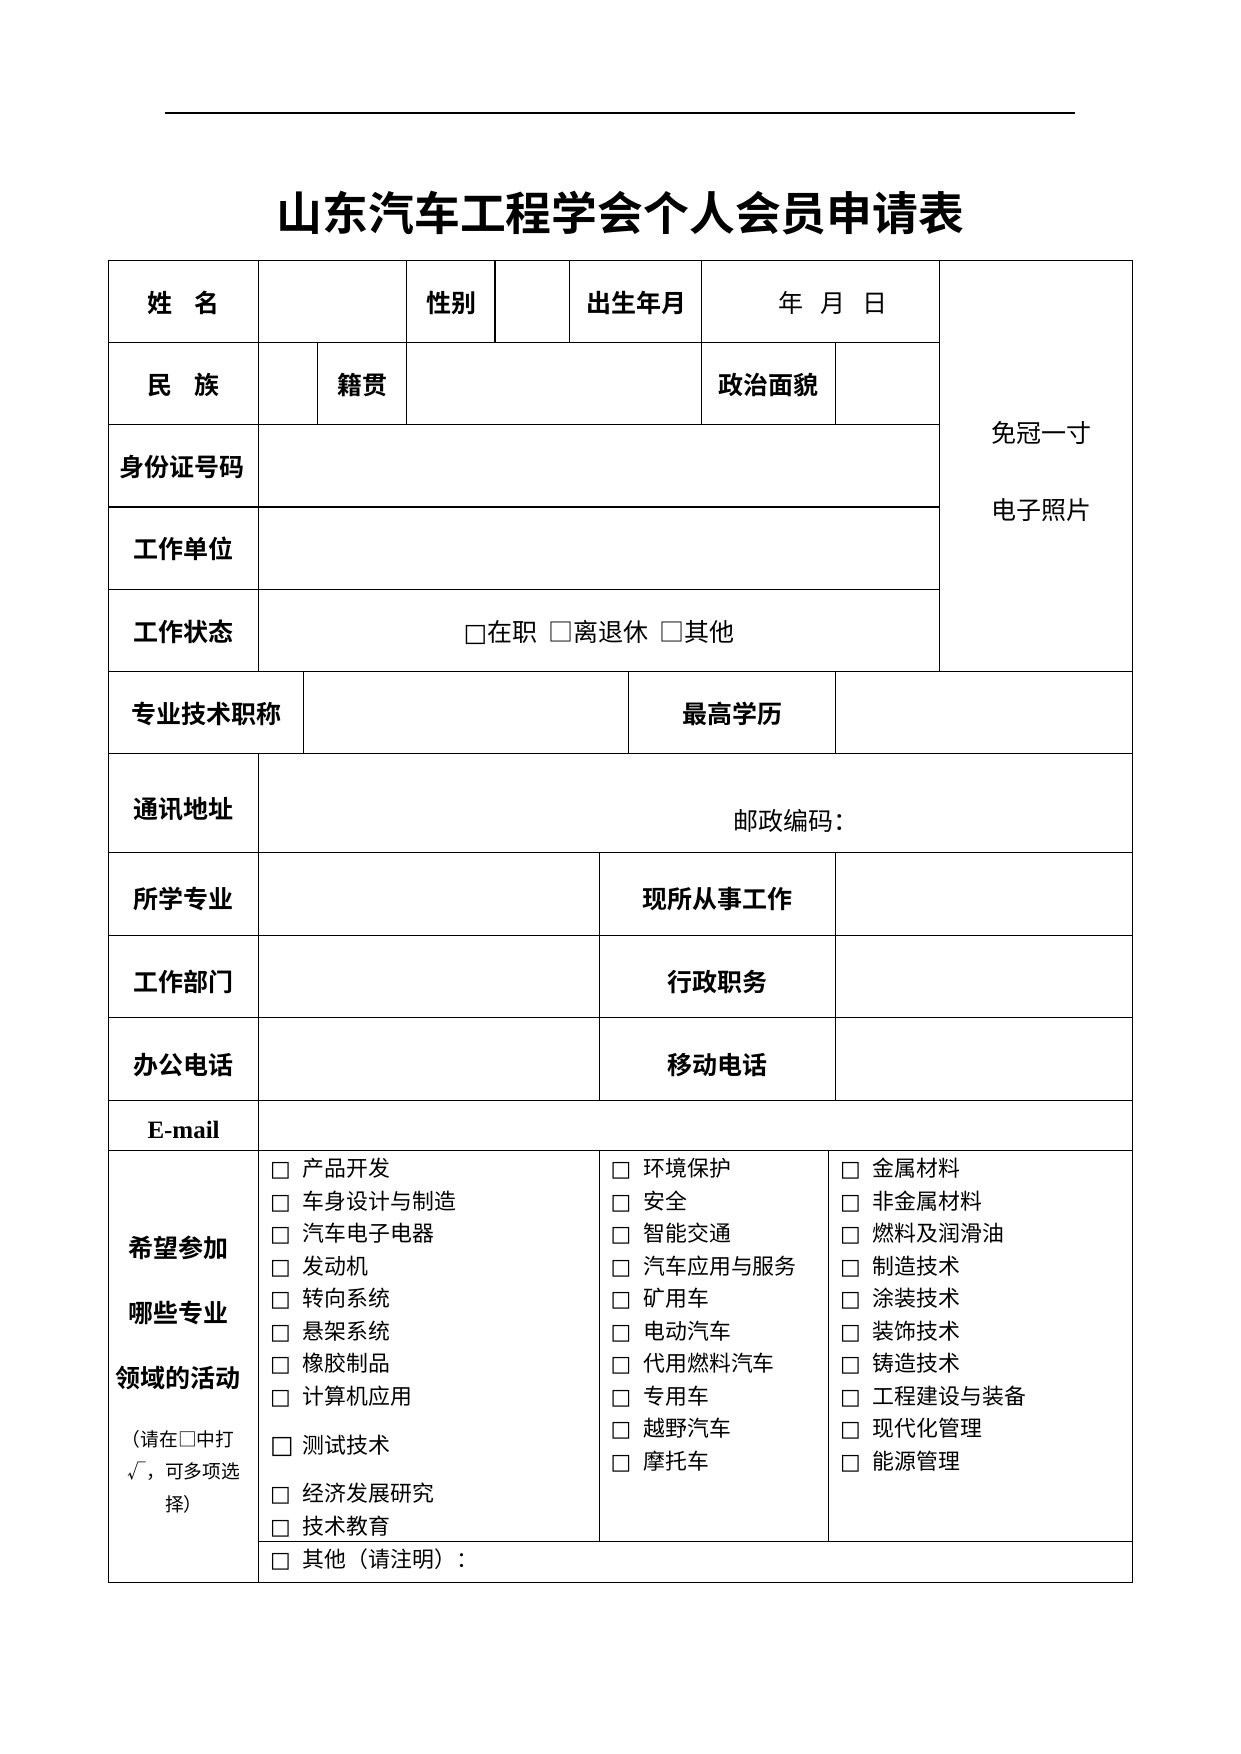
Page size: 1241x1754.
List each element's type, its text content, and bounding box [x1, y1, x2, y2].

table_cell 希望参加 哪些专业 领域的活动 （请在□中打√，可多项选择） [109, 1151, 258, 1582]
table_cell [259, 343, 317, 424]
table_cell [836, 1018, 1132, 1100]
table_cell □在职 □离退休 □其他 [259, 590, 939, 671]
table_cell 金属材料 非金属材料 燃料及润滑油 制造技术 涂装技术 装饰技术 铸造技术 工程建设与装备 现代化管理 能源管理 [829, 1151, 1132, 1541]
table_cell 办公电话 [109, 1018, 258, 1100]
table_cell [304, 672, 628, 753]
table_cell [259, 853, 599, 934]
table_cell E-mail [109, 1101, 258, 1150]
table_cell [259, 1018, 599, 1100]
table_cell 工作部门 [109, 936, 258, 1017]
table_cell [836, 343, 939, 424]
text 山东汽车工程学会个人会员申请表 [165, 162, 1075, 259]
table_header 免冠一寸 电子照片 [940, 261, 1132, 671]
table_cell 工作状态 [109, 590, 258, 671]
table_cell 专业技术职称 [109, 672, 303, 753]
table_cell 最高学历 [629, 672, 835, 753]
table_header 性别 [407, 261, 494, 342]
table_header 年 月 日 [702, 261, 939, 342]
table_cell [836, 853, 1132, 934]
table_header 姓 名 [109, 261, 258, 342]
table_cell 其他（请注明）： [259, 1542, 1132, 1582]
table_cell 身份证号码 [109, 425, 258, 506]
table_cell [259, 508, 939, 589]
table_cell 行政职务 [600, 936, 835, 1017]
table_cell 移动电话 [600, 1018, 835, 1100]
table_cell 邮政编码： [259, 754, 1132, 852]
table_cell 工作单位 [109, 508, 258, 589]
table_cell [836, 936, 1132, 1017]
table_cell [259, 1101, 1132, 1150]
table_cell [407, 343, 701, 424]
table_cell [836, 672, 1132, 753]
table_cell 现所从事工作 [600, 853, 835, 934]
table_header [259, 261, 406, 342]
table_cell 民 族 [109, 343, 258, 424]
table_cell 籍贯 [318, 343, 406, 424]
table_cell 通讯地址 [109, 754, 258, 852]
table_cell [259, 425, 939, 506]
table_cell 所学专业 [109, 853, 258, 934]
table_cell 政治面貌 [702, 343, 835, 424]
table_header [496, 261, 569, 342]
table_cell 环境保护 安全 智能交通 汽车应用与服务 矿用车 电动汽车 代用燃料汽车 专用车 越野汽车 摩托车 [600, 1151, 828, 1541]
table_cell 产品开发 车身设计与制造 汽车电子电器 发动机 转向系统 悬架系统 橡胶制品 计算机应用 测试技术 经济发展研究 技术教育 [259, 1151, 599, 1541]
table_cell [259, 936, 599, 1017]
table_header 出生年月 [570, 261, 701, 342]
